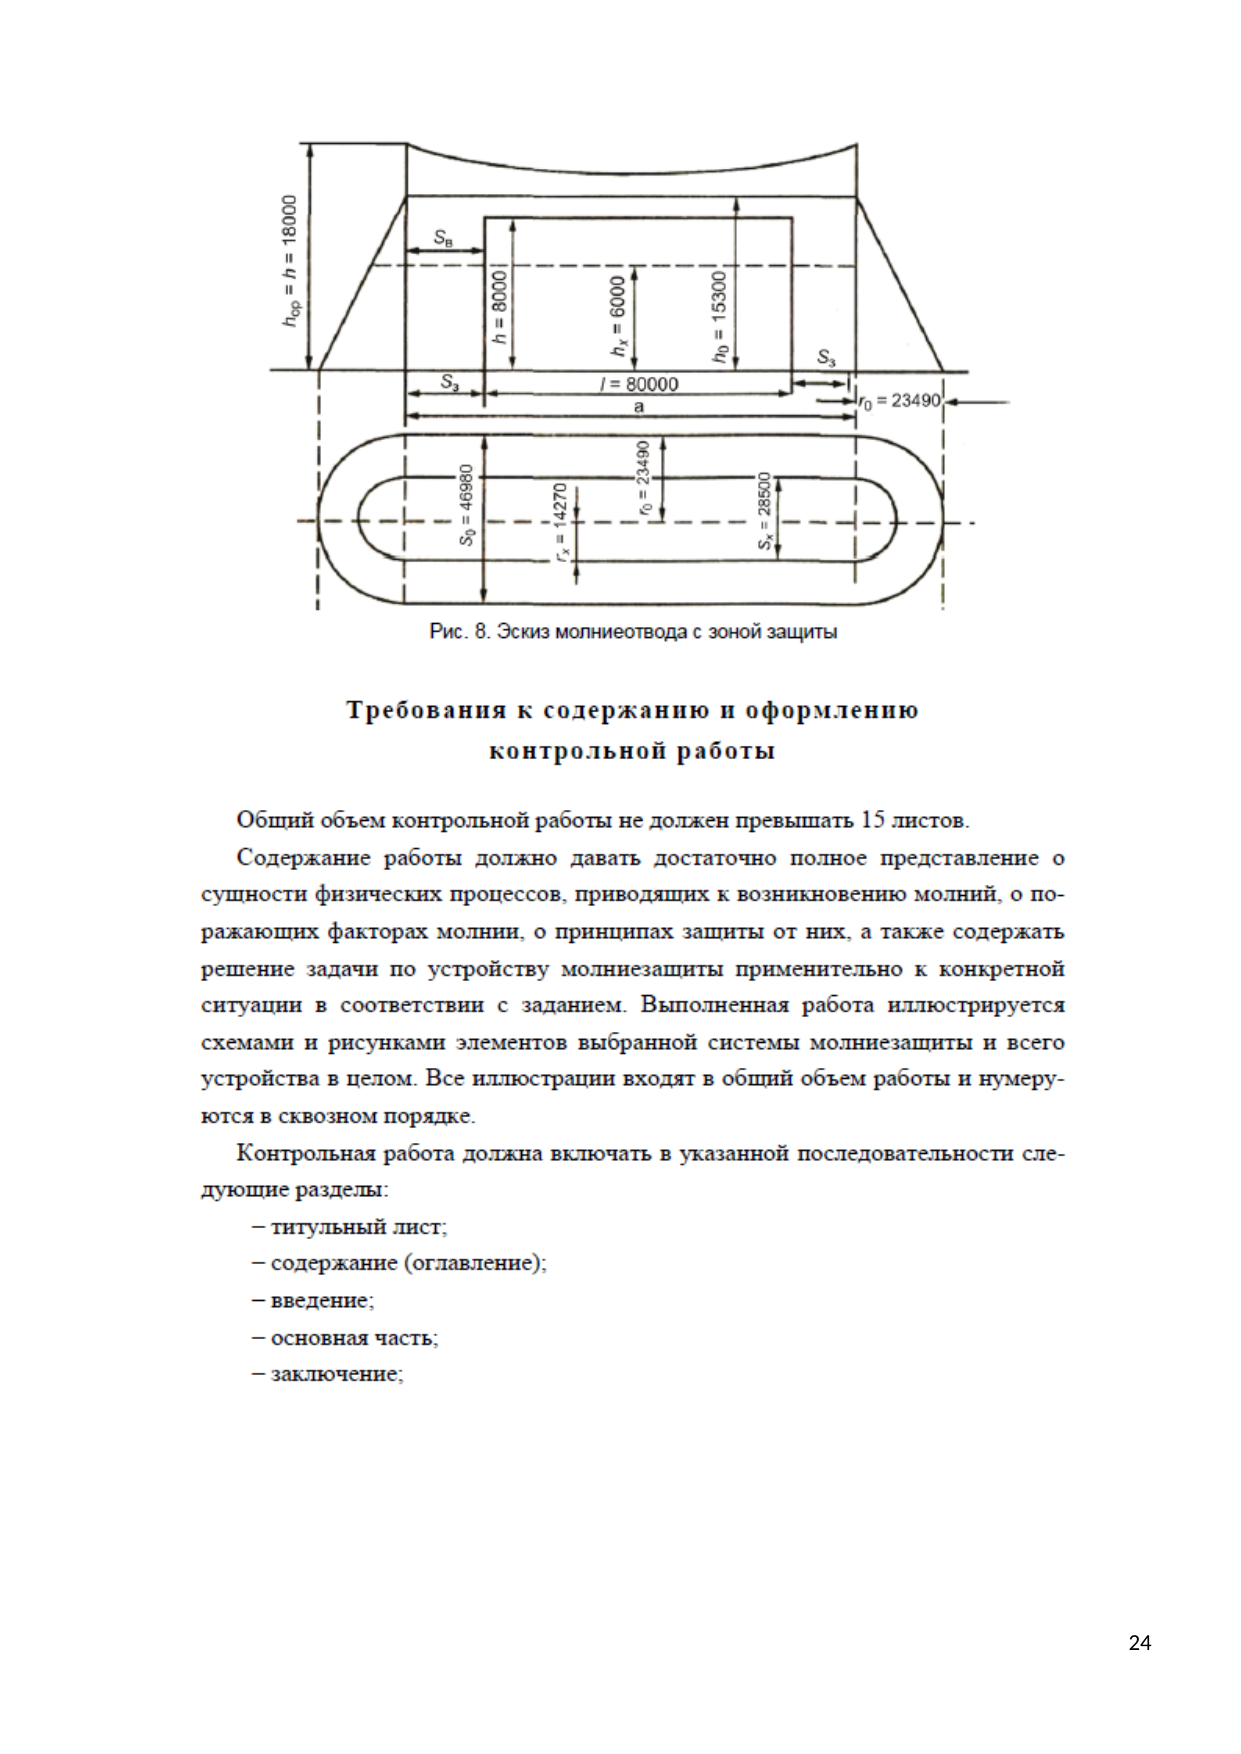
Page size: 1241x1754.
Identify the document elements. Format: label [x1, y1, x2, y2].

picture [177, 118, 1134, 1400]
